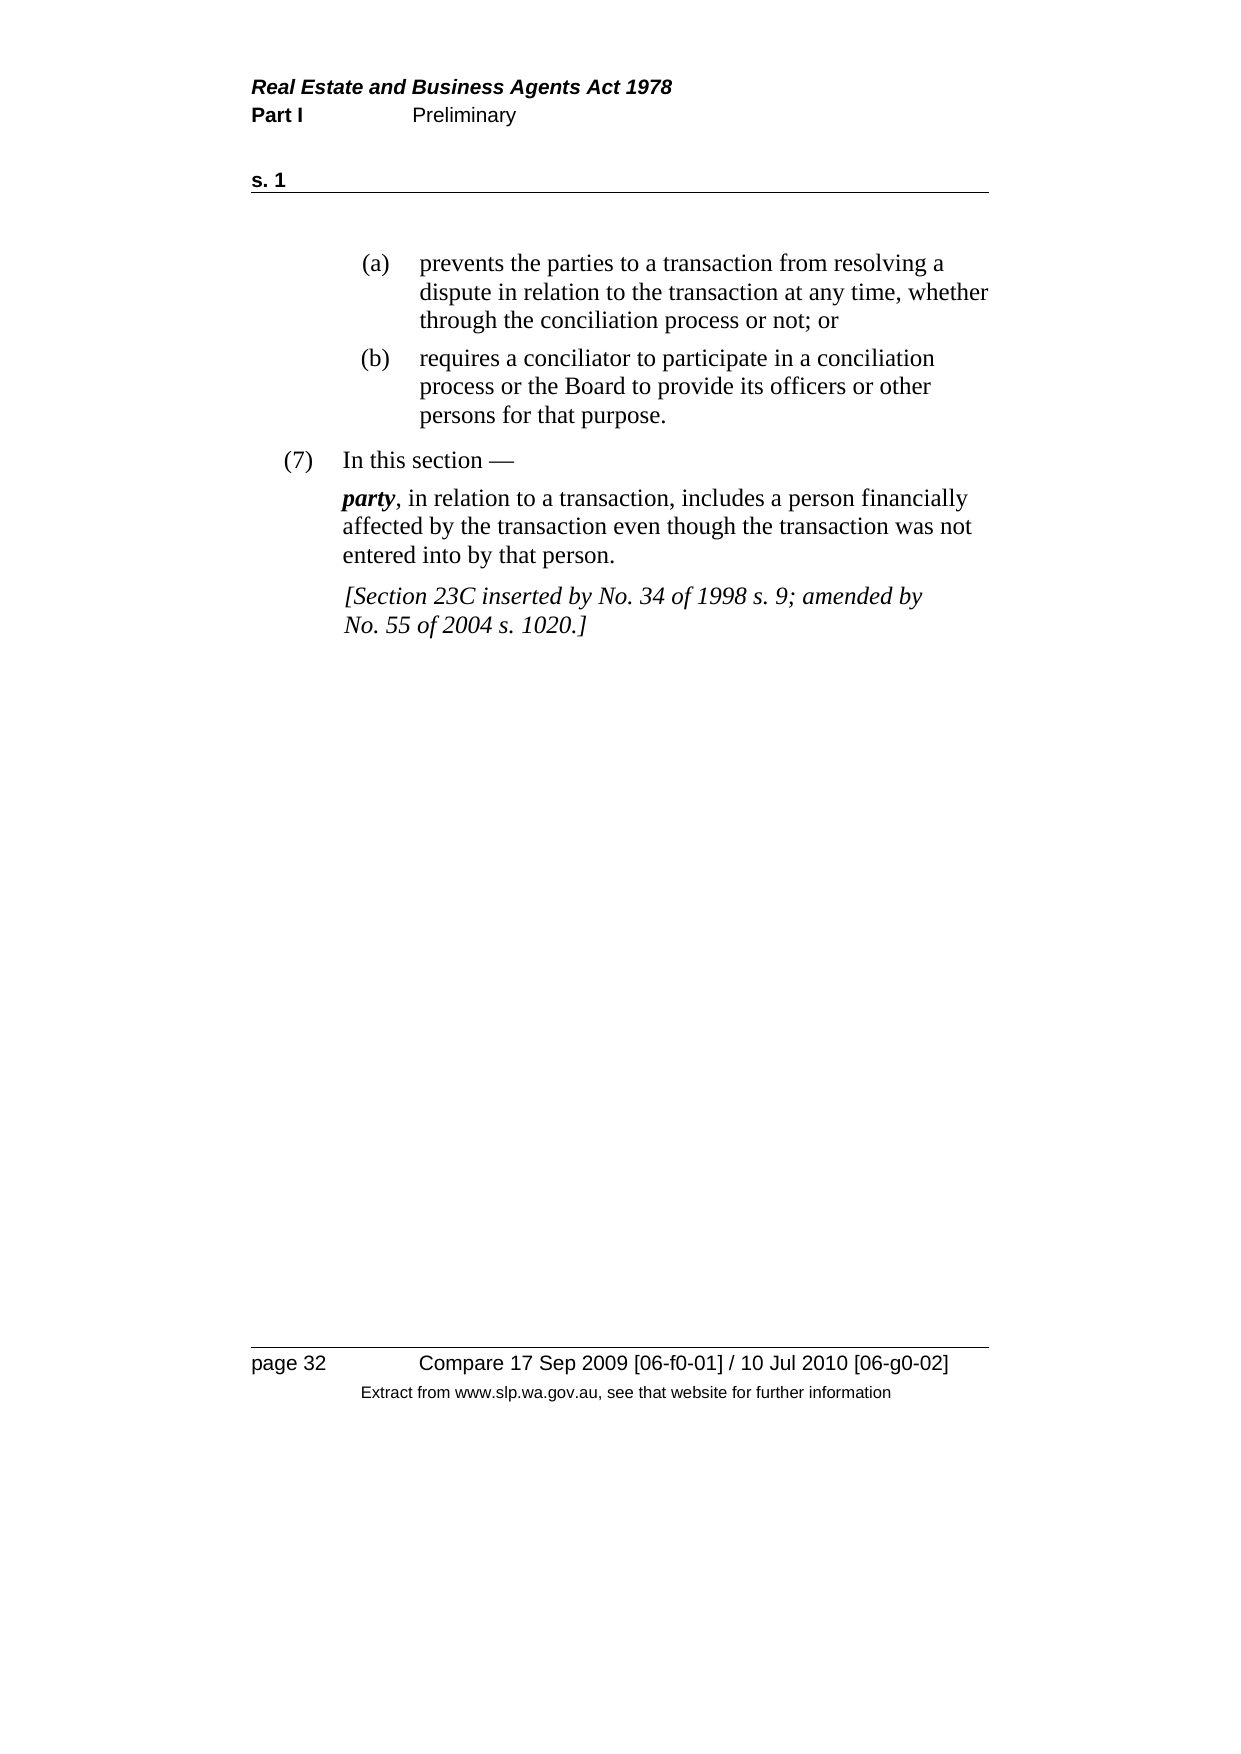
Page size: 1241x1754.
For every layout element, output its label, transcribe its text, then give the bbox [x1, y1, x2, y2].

text [Section 23C inserted by No. 34 of 1998 s. 9; amended by No. 55 of 2004 s. 1020.] [251, 581, 989, 639]
text (a) prevents the parties to a transaction from resolving a dispute in relation to the transaction at any time, whether through the conciliation process or not; or [251, 248, 989, 334]
text (b) requires a conciliator to participate in a conciliation process or the Board to provide its officers or other persons for that purpose. [251, 343, 989, 429]
text (7) In this section — [251, 446, 989, 474]
text party, in relation to a transaction, includes a person financially affected by the transaction even though the transaction was not entered into by that person. [251, 483, 989, 569]
